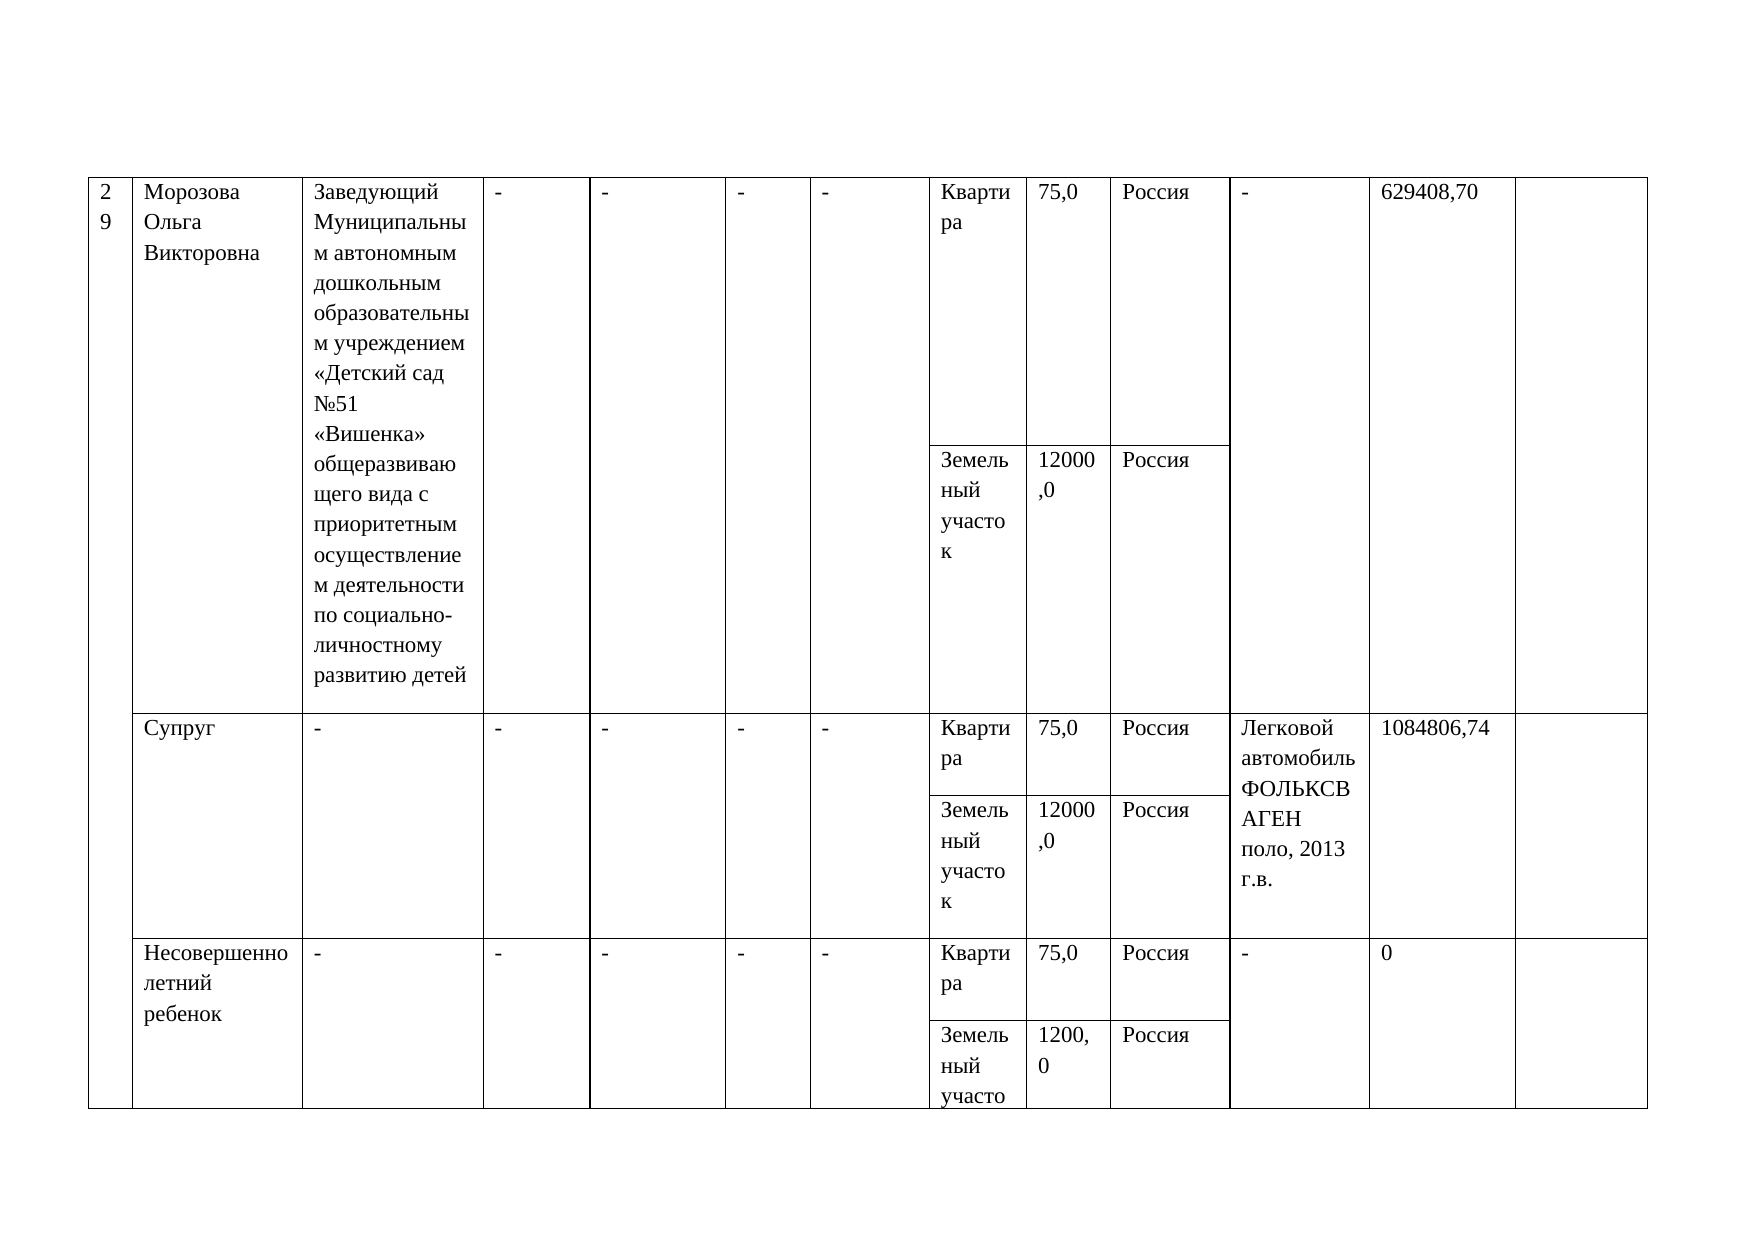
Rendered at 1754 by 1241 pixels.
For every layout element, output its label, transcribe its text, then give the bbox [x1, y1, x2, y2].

table_cell 1200,0 [1027, 1021, 1110, 1108]
table_cell [1516, 939, 1647, 1108]
table_cell - [303, 714, 483, 938]
table_cell - [484, 178, 589, 713]
table_cell - [591, 178, 725, 713]
table_cell Россия [1111, 714, 1229, 795]
table_cell - [726, 939, 810, 1108]
table_cell - [811, 714, 929, 938]
table_cell Россия [1111, 1021, 1229, 1108]
table_cell Земельный участок [930, 1021, 1026, 1108]
table_cell - [303, 939, 483, 1108]
table_cell 629408,70 [1370, 178, 1515, 713]
table_cell 75,0 [1027, 714, 1110, 795]
table_cell - [484, 714, 589, 938]
table_cell Россия [1111, 939, 1229, 1020]
table_cell Россия [1111, 178, 1229, 445]
table_cell - [1231, 939, 1369, 1108]
table_cell - [811, 939, 929, 1108]
table_cell - [591, 939, 725, 1108]
table_cell 29 [89, 178, 132, 1108]
table_cell - [726, 714, 810, 938]
table_cell Легковой автомобиль ФОЛЬКСВАГЕН поло, 2013 г.в. [1231, 714, 1369, 938]
table_cell - [726, 178, 810, 713]
table_cell 12000,0 [1027, 446, 1110, 713]
table_cell [1516, 714, 1647, 938]
table_cell Россия [1111, 446, 1229, 713]
table_cell Квартира [930, 939, 1026, 1020]
table_cell - [591, 714, 725, 938]
table_cell Россия [1111, 796, 1229, 938]
table_cell Земельный участок [930, 446, 1026, 713]
table_cell - [1231, 178, 1369, 713]
table_cell [1516, 178, 1647, 713]
table_cell 1084806,74 [1370, 714, 1515, 938]
table_cell 0 [1370, 939, 1515, 1108]
table_cell 75,0 [1027, 178, 1110, 445]
table_cell Несовершеннолетний ребенок [133, 939, 302, 1108]
table_cell Квартира [930, 714, 1026, 795]
table_cell Земельный участок [930, 796, 1026, 938]
table_cell 12000,0 [1027, 796, 1110, 938]
table_cell - [484, 939, 589, 1108]
table_cell Морозова Ольга Викторовна [133, 178, 302, 713]
table_cell Супруг [133, 714, 302, 938]
table_cell Квартира [930, 178, 1026, 445]
table_cell - [811, 178, 929, 713]
table_cell Заведующий Муниципальным автономным дошкольным образовательным учреждением «Детский сад №51 «Вишенка» общеразвивающего вида с приоритетным осуществлением деятельности по социально-личностному развитию детей [303, 178, 483, 713]
table_cell 75,0 [1027, 939, 1110, 1020]
